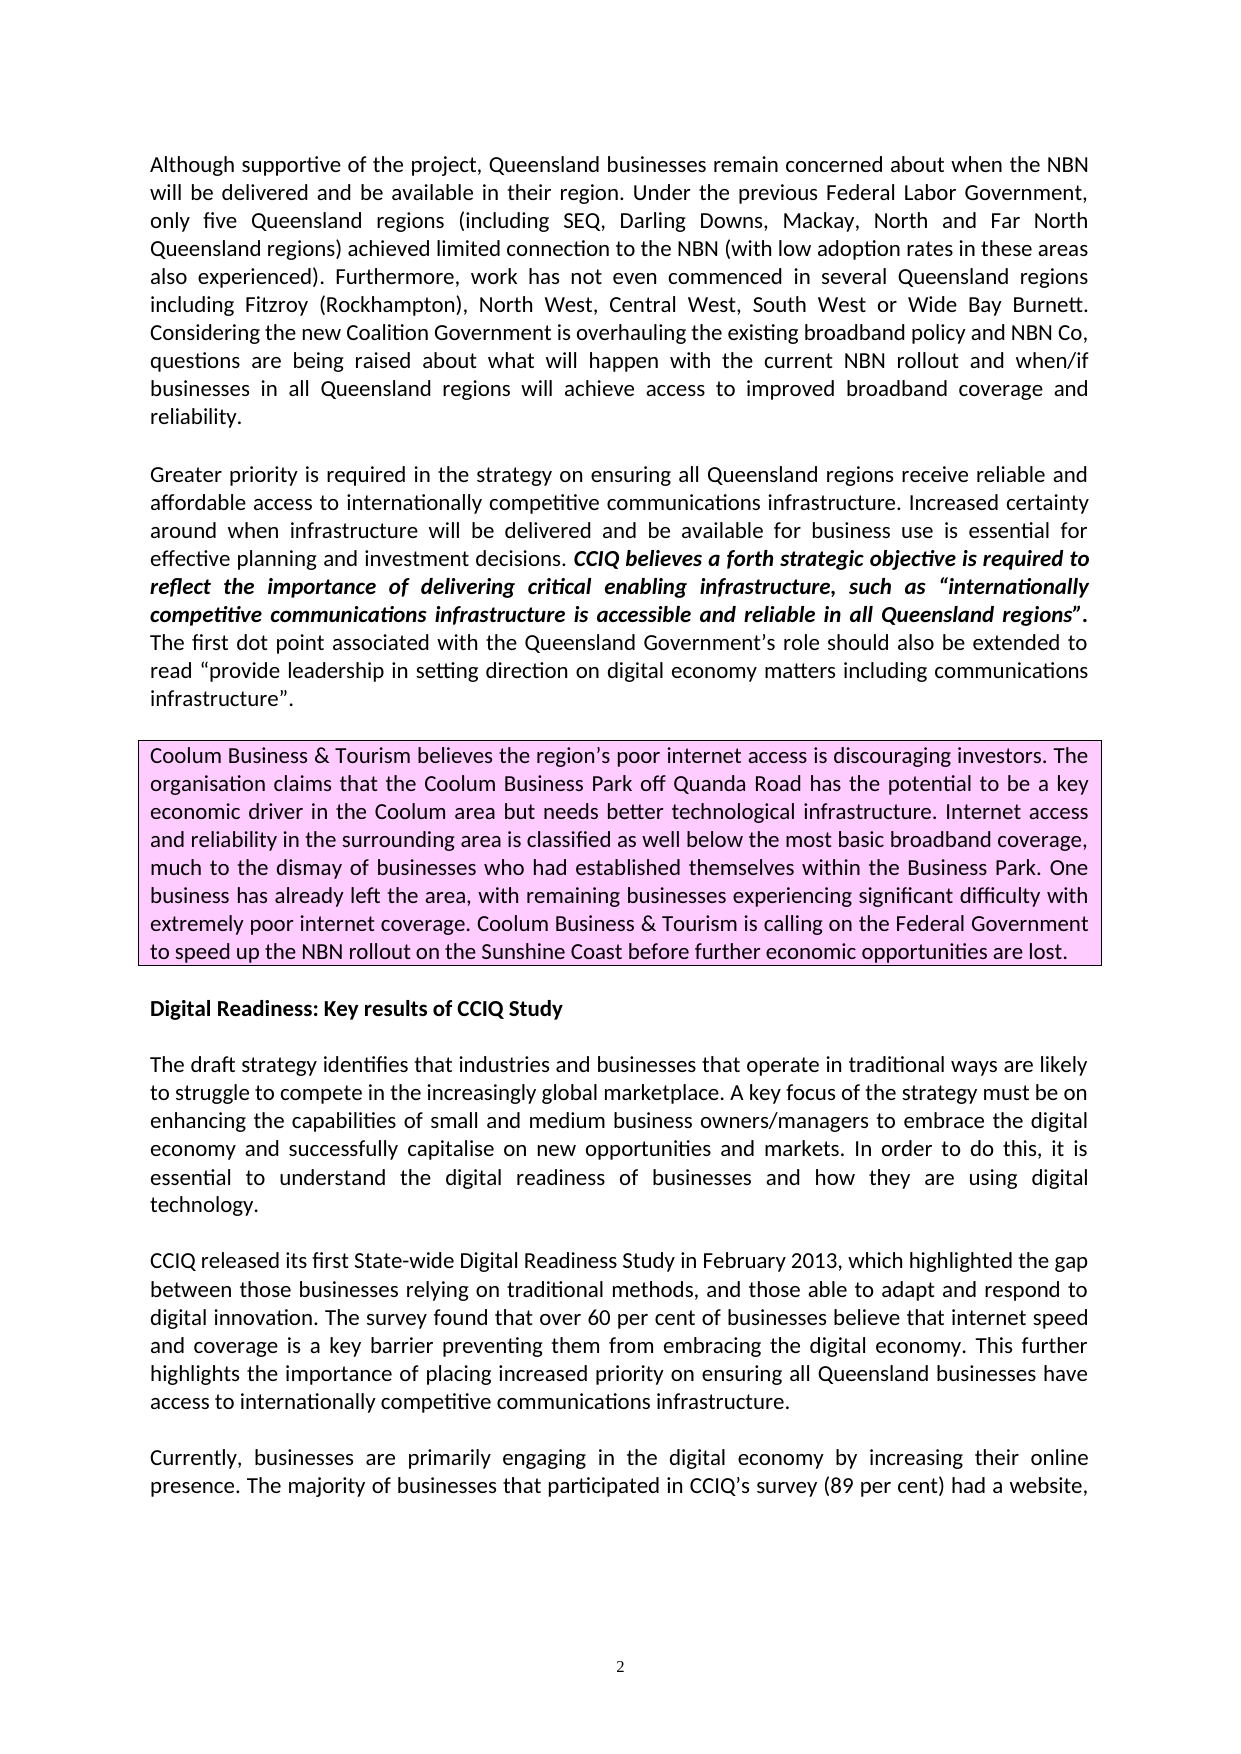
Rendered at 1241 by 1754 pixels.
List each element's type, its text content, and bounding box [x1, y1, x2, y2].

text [150, 1443, 1090, 1499]
text Although supportive of the project, Queensland businesses remain concerned about when the NBN will be delivered and be available in their region. Under the previous Federal Labor Government, only five Queensland regions (including SEQ, Darling Downs, Mackay, North and Far North Queensland regions) achieved limited connection to the NBN (with low adoption rates in these areas also experienced). Furthermore, work has not even commenced in several Queensland regions including Fitzroy (Rockhampton), North West, Central West, South West or Wide Bay Burnett. Considering the new Coalition Government is overhauling the existing broadband policy and NBN Co, questions are being raised about what will happen with the current NBN rollout and when/if businesses in all Queensland regions will achieve access to improved broadband coverage and reliability. [150, 150, 1090, 430]
text The draft strategy identifies that industries and businesses that operate in traditional ways are likely to struggle to compete in the increasingly global marketplace. A key focus of the strategy must be on enhancing the capabilities of small and medium business owners/managers to embrace the digital economy and successfully capitalise on new opportunities and markets. In order to do this, it is essential to understand the digital readiness of businesses and how they are using digital technology. [150, 1051, 1090, 1219]
text CCIQ released its first State-wide Digital Readiness Study in February 2013, which highlighted the gap between those businesses relying on traditional methods, and those able to adapt and respond to digital innovation. The survey found that over 60 per cent of businesses believe that internet speed and coverage is a key barrier preventing them from embracing the digital economy. This further highlights the importance of placing increased priority on ensuring all Queensland businesses have access to internationally competitive communications infrastructure. [150, 1247, 1090, 1415]
text Greater priority is required in the strategy on ensuring all Queensland regions receive reliable and affordable access to internationally competitive communications infrastructure. Increased certainty around when infrastructure will be delivered and be available for business use is essential for effective planning and investment decisions. CCIQ believes a forth strategic objective is required to reflect the importance of delivering critical enabling infrastructure, such as “internationally competitive communications infrastructure is accessible and reliable in all Queensland regions”. The first dot point associated with the Queensland Government’s role should also be extended to read “provide leadership in setting direction on digital economy matters including communications infrastructure”. [150, 460, 1090, 712]
text Digital Readiness: Key results of CCIQ Study [150, 994, 1090, 1022]
table_header Coolum Business & Tourism believes the region’s poor internet access is discouraging investors. The organisation claims that the Coolum Business Park off Quanda Road has the potential to be a key economic driver in the Coolum area but needs better technological infrastructure. Internet access and reliability in the surrounding area is classified as well below the most basic broadband coverage, much to the dismay of businesses who had established themselves within the Business Park. One business has already left the area, with remaining businesses experiencing significant difficulty with extremely poor internet coverage. Coolum Business & Tourism is calling on the Federal Government to speed up the NBN rollout on the Sunshine Coast before further economic opportunities are lost. [139, 741, 1101, 965]
